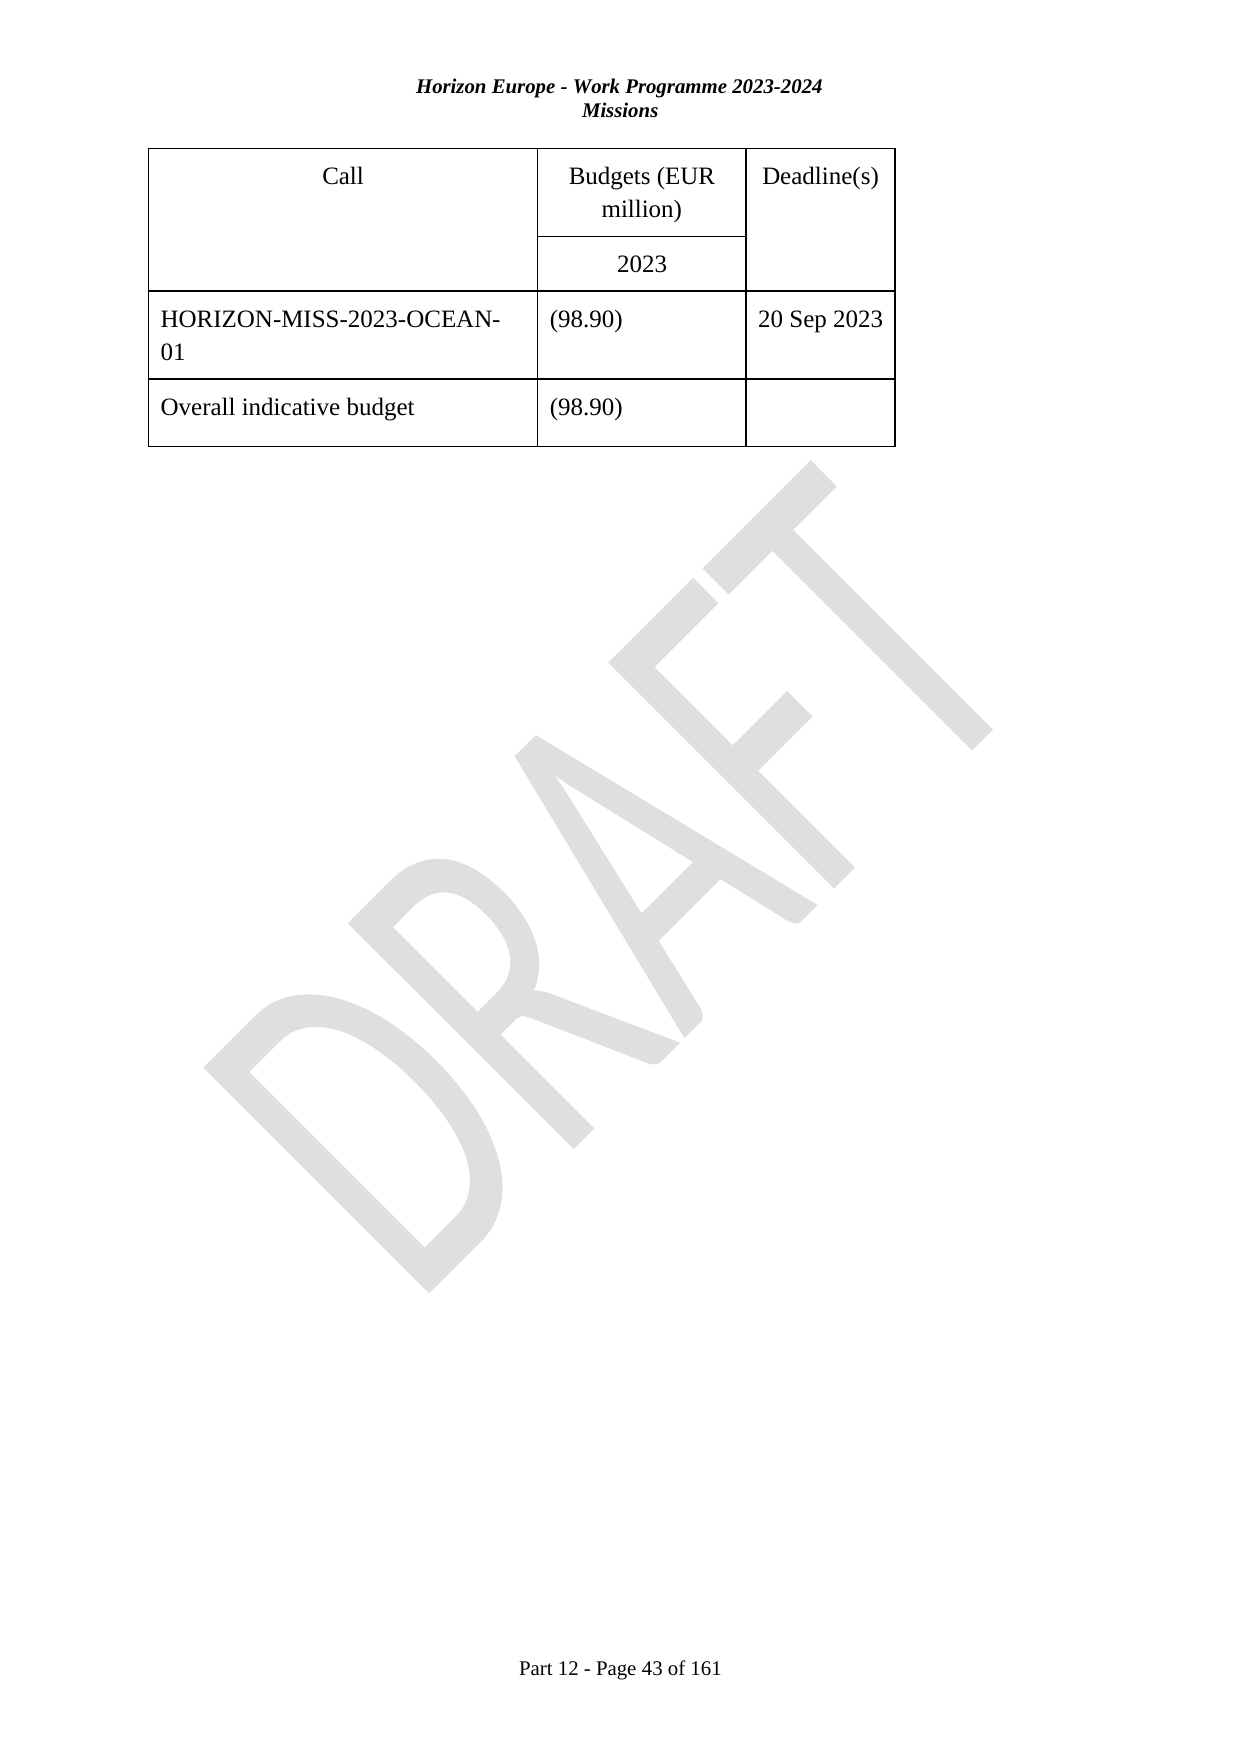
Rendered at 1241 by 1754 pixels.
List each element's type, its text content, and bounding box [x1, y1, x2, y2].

table_header Deadline(s) [747, 149, 894, 290]
table_cell [747, 380, 894, 446]
table_cell (98.90) [538, 292, 745, 378]
table_cell 2023 [538, 237, 745, 290]
table_cell (98.90) [538, 380, 745, 446]
table_header Budgets (EUR million) [538, 149, 745, 236]
table_cell 20 Sep 2023 [747, 292, 894, 378]
table_header Call [149, 149, 537, 290]
table_cell Overall indicative budget [149, 380, 537, 446]
table_cell HORIZON-MISS-2023-OCEAN-01 [149, 292, 537, 378]
